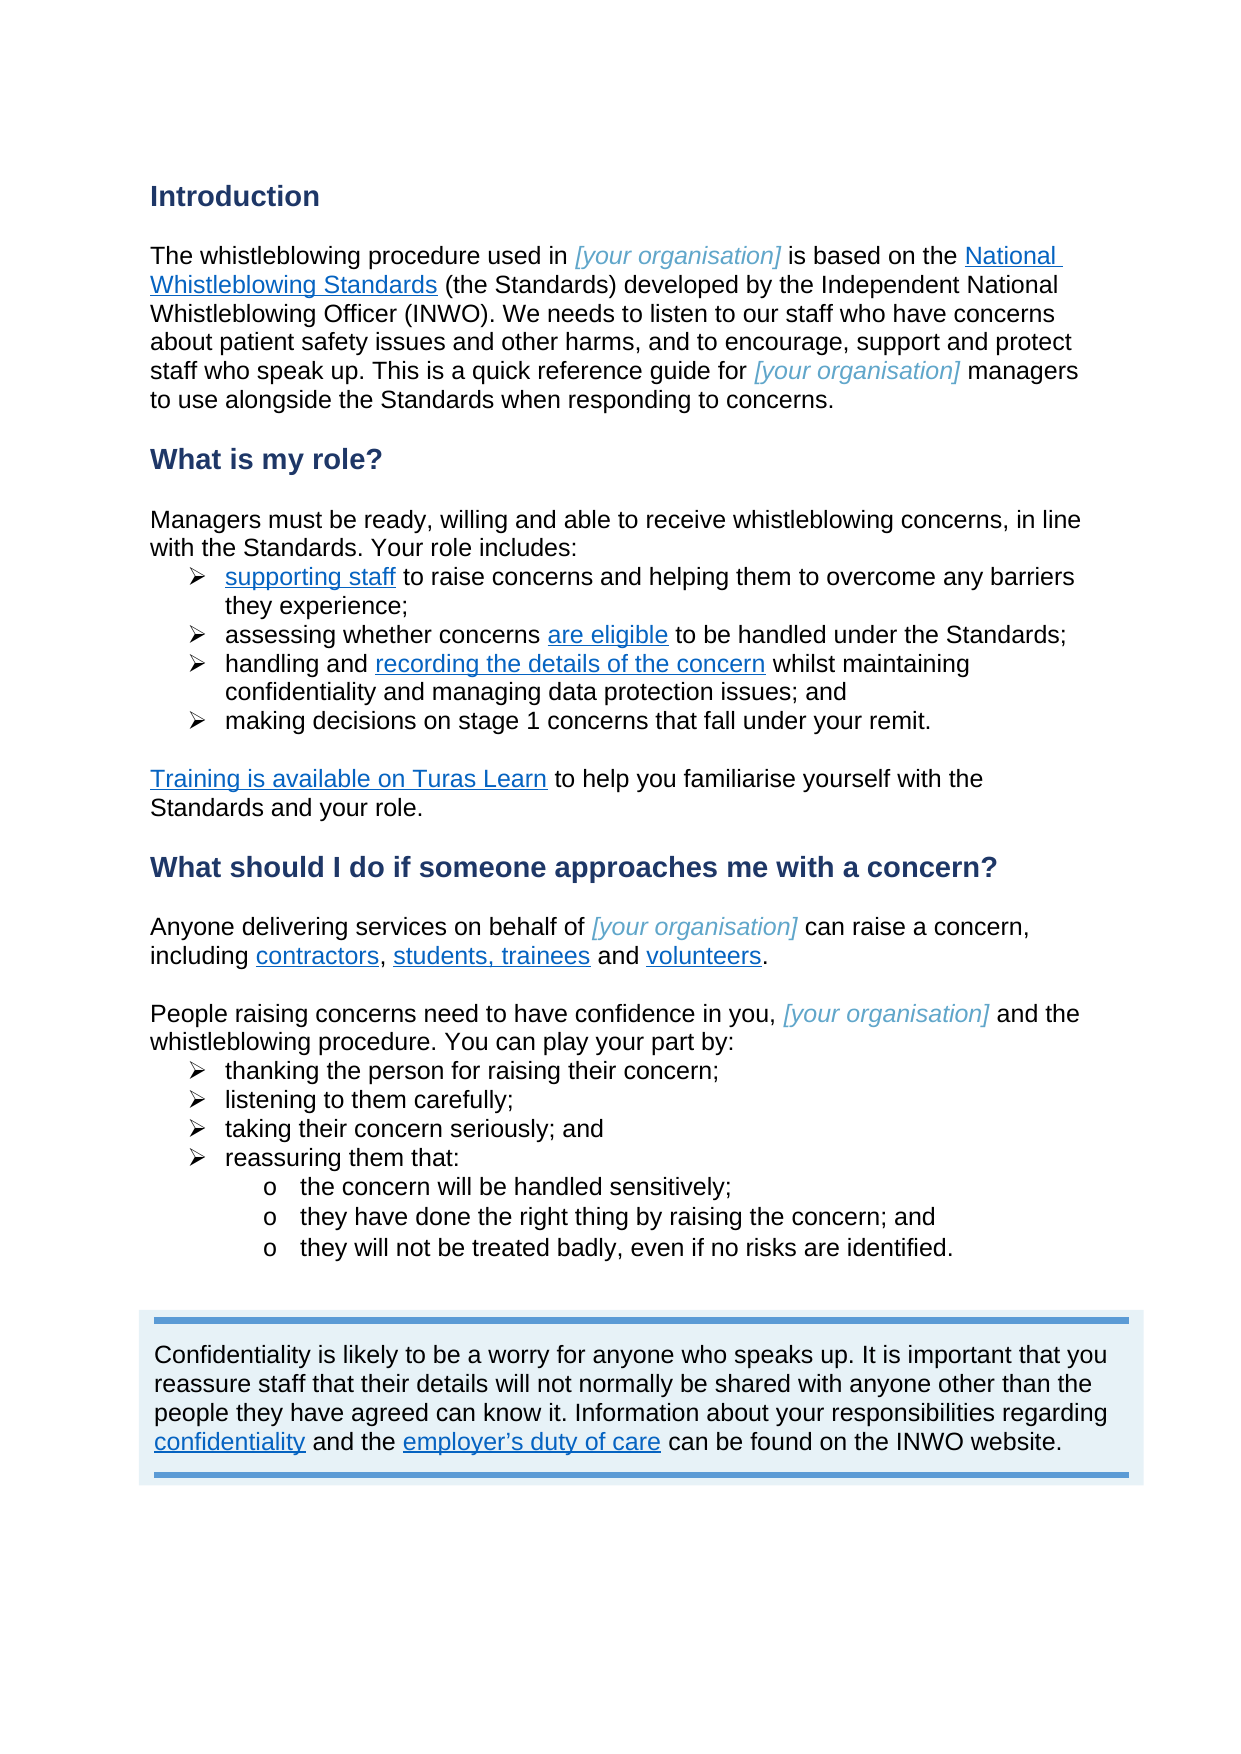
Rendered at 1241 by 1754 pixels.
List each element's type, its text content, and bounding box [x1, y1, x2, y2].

text Training is available on Turas Learn to help you familiarise yourself with the Standards and your role. [150, 764, 1090, 821]
text The whistleblowing procedure used in [your organisation] is based on the National Whistleblowing Standards (the Standards) developed by the Independent National Whistleblowing Officer (INWO). We needs to listen to our staff who have concerns about patient safety issues and other harms, and to encourage, support and protect staff who speak up. This is a quick reference guide for [your organisation] managers to use alongside the Standards when responding to concerns. [150, 241, 1090, 413]
list handling and recording the details of the concern whilst maintaining confidentiality and managing data protection issues; and [187, 648, 1090, 706]
list listening to them carefully; [187, 1085, 1090, 1114]
list taking their concern seriously; and [187, 1114, 1090, 1143]
text Managers must be ready, willing and able to receive whistleblowing concerns, in line with the Standards. Your role includes: [150, 504, 1090, 562]
text Anyone delivering services on behalf of [your organisation] can raise a concern, including contractors, students, trainees and volunteers. [150, 912, 1090, 970]
text People raising concerns need to have confidence in you, [your organisation] and the whistleblowing procedure. You can play your part by: [150, 998, 1090, 1056]
list making decisions on stage 1 concerns that fall under your remit. [187, 706, 1090, 735]
list the concern will be handled sensitively; [262, 1171, 1090, 1202]
text What is my role? [150, 442, 1090, 476]
list thanking the person for raising their concern; [187, 1056, 1090, 1085]
list assessing whether concerns are eligible to be handled under the Standards; [187, 620, 1090, 648]
text Introduction [150, 179, 1090, 212]
list reassuring them that: [187, 1143, 1090, 1171]
text What should I do if someone approaches me with a concern? [150, 850, 1090, 883]
list supporting staff to raise concerns and helping them to overcome any barriers they experience; [187, 562, 1090, 620]
list they have done the right thing by raising the concern; and [262, 1202, 1090, 1233]
list they will not be treated badly, even if no risks are identified. [262, 1233, 1090, 1264]
